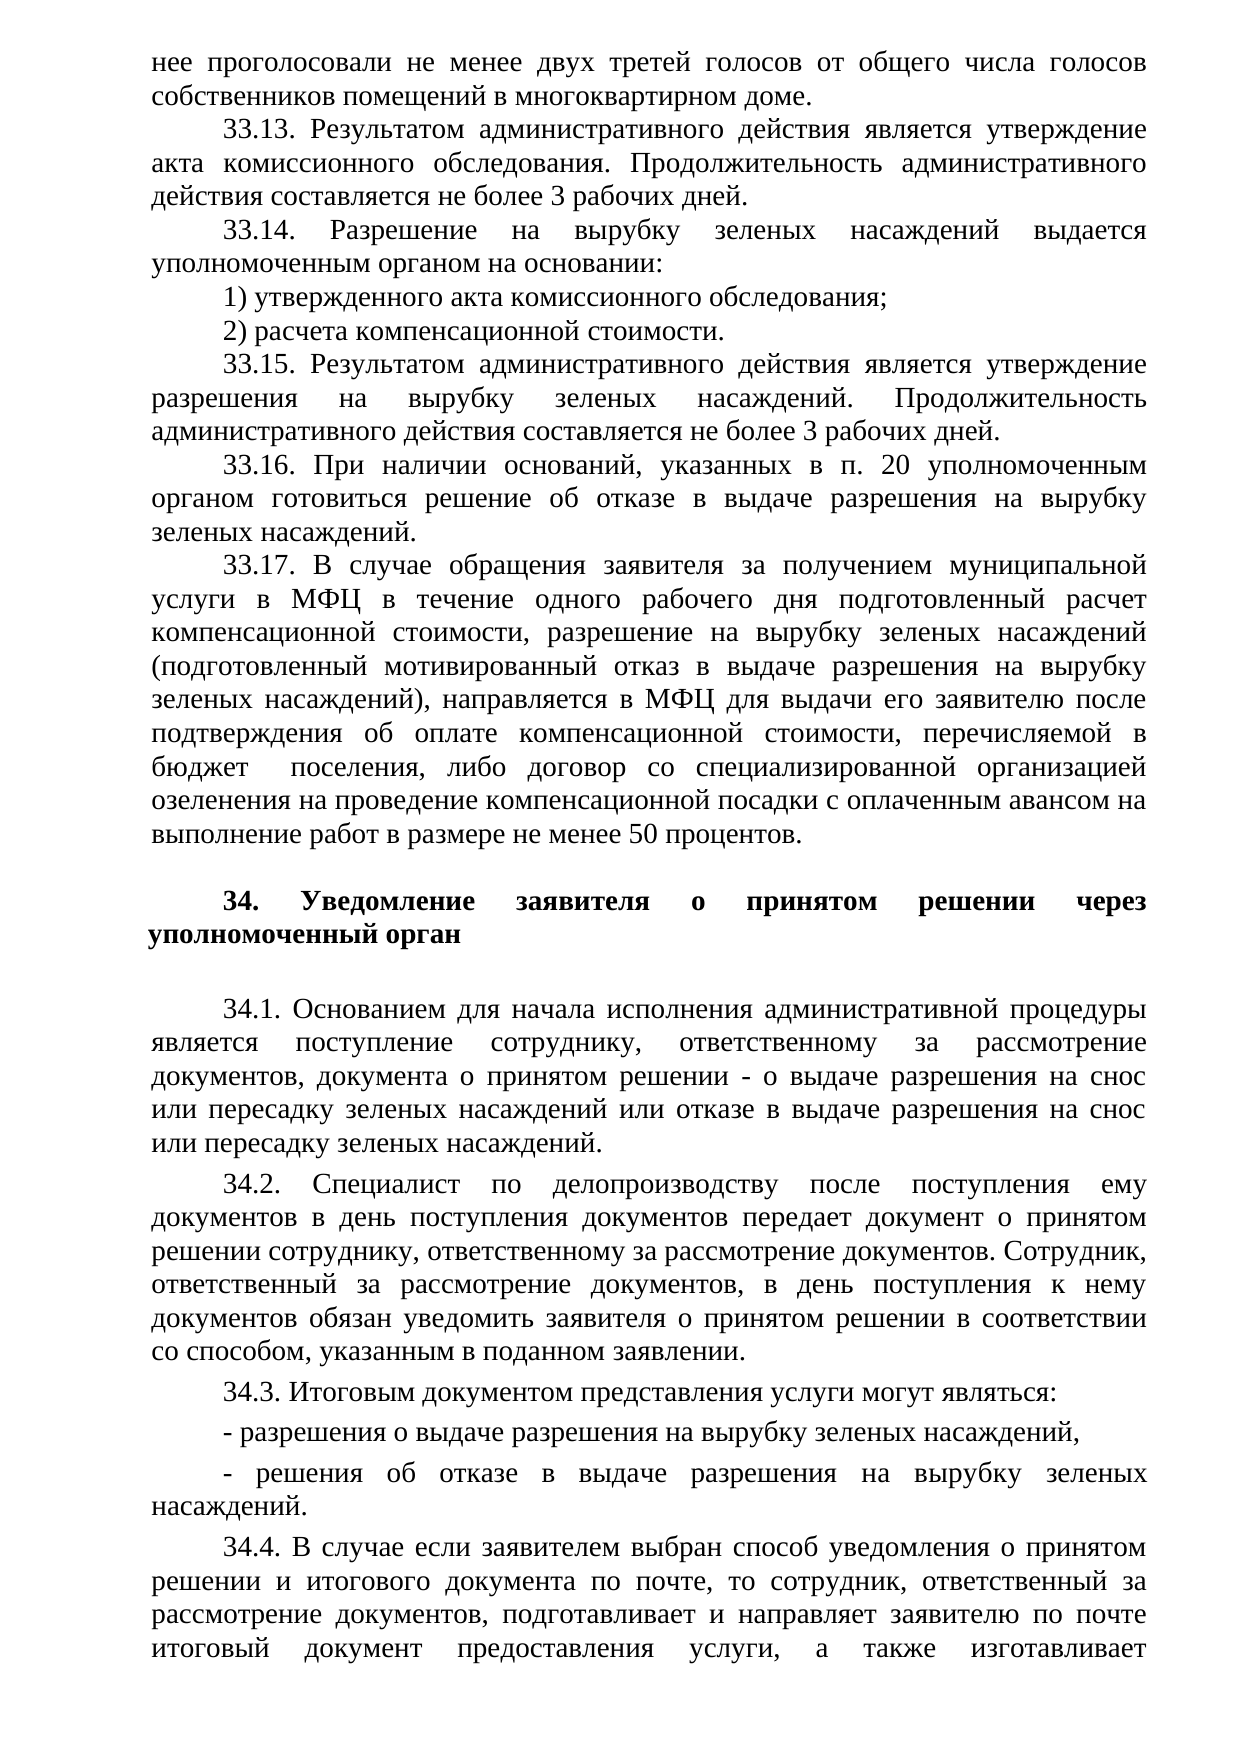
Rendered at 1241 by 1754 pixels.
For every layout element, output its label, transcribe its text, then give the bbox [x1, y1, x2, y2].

list - разрешения о выдаче разрешения на вырубку зеленых насаждений, [151, 1414, 1148, 1448]
list 34.2. Специалист по делопроизводству после поступления ему документов в день поступления документов передает документ о принятом решении сотруднику, ответственному за рассмотрение документов. Сотрудник, ответственный за рассмотрение документов, в день поступления к нему документов обязан уведомить заявителя о принятом решении в соответствии со способом, указанным в поданном заявлении. [151, 1166, 1148, 1367]
list 33.15. Результатом административного действия является утверждение разрешения на вырубку зеленых насаждений. Продолжительность административного действия составляется не более 3 рабочих дней. [151, 346, 1148, 447]
list 33.13. Результатом административного действия является утверждение акта комиссионного обследования. Продолжительность административного действия составляется не более 3 рабочих дней. [151, 111, 1148, 212]
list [151, 44, 1148, 111]
list - решения об отказе в выдаче разрешения на вырубку зеленых насаждений. [151, 1455, 1148, 1522]
subtitle 34. Уведомление заявителя о принятом решении через уполномоченный орган [148, 883, 1148, 950]
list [151, 1529, 1148, 1663]
list 2) расчета компенсационной стоимости. [151, 313, 1148, 346]
list 33.14. Разрешение на вырубку зеленых насаждений выдается уполномоченным органом на основании: [151, 212, 1148, 279]
list 34.1. Основанием для начала исполнения административной процедуры является поступление сотруднику, ответственному за рассмотрение документов, документа о принятом решении - о выдаче разрешения на снос или пересадку зеленых насаждений или отказе в выдаче разрешения на снос или пересадку зеленых насаждений. [151, 991, 1148, 1159]
list 33.16. При наличии оснований, указанных в п. 20 уполномоченным органом готовиться решение об отказе в выдаче разрешения на вырубку зеленых насаждений. [151, 447, 1148, 547]
list 34.3. Итоговым документом представления услуги могут являться: [151, 1374, 1148, 1407]
list 1) утвержденного акта комиссионного обследования; [151, 279, 1148, 313]
list 33.17. В случае обращения заявителя за получением муниципальной услуги в МФЦ в течение одного рабочего дня подготовленный расчет компенсационной стоимости, разрешение на вырубку зеленых насаждений (подготовленный мотивированный отказ в выдаче разрешения на вырубку зеленых насаждений), направляется в МФЦ для выдачи его заявителю после подтверждения об оплате компенсационной стоимости, перечисляемой в бюджет поселения, либо договор со специализированной организацией озеленения на проведение компенсационной посадки с оплаченным авансом на выполнение работ в размере не менее 50 процентов. [151, 547, 1148, 849]
